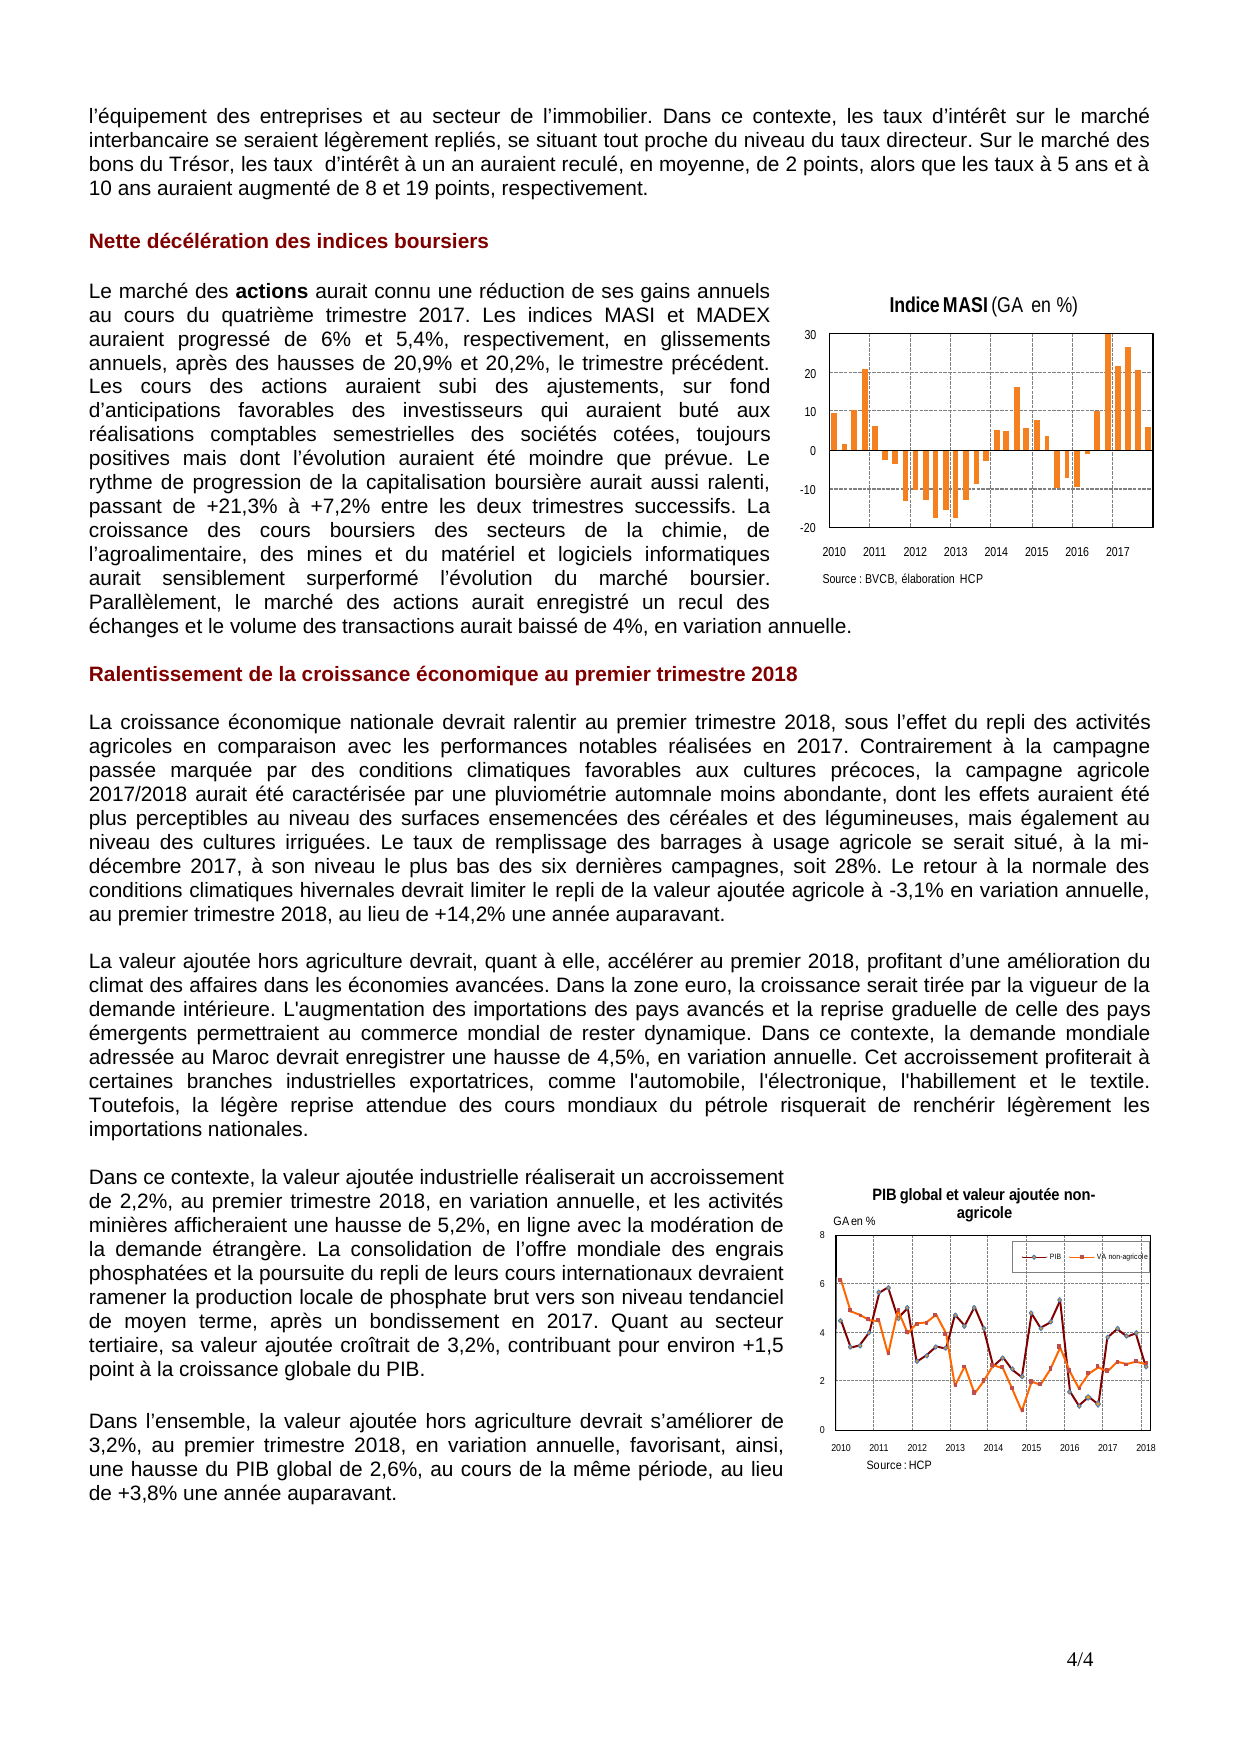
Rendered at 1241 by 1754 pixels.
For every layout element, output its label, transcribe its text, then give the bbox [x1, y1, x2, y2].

text La croissance économique nationale devrait ralentir au premier trimestre 2018, sous l’effet du repli des activités agricoles en comparaison avec les performances notables réalisées en 2017. Contrairement à la campagne passée marquée par des conditions climatiques favorables aux cultures précoces, la campagne agricole 2017/2018 aurait été caractérisée par une pluviométrie automnale moins abondante, dont les effets auraient été plus perceptibles au niveau des surfaces ensemencées des céréales et des légumineuses, mais également au niveau des cultures irriguées. Le taux de remplissage des barrages à usage agricole se serait situé, à la mi-décembre 2017, à son niveau le plus bas des six dernières campagnes, soit 28%. Le retour à la normale des conditions climatiques hivernales devrait limiter le repli de la valeur ajoutée agricole à -3,1% en variation annuelle, au premier trimestre 2018, au lieu de +14,2% une année auparavant. [89, 710, 1152, 925]
text Le marché des actions aurait connu une réduction de ses gains annuels au cours du quatrième trimestre 2017. Les indices MASI et MADEX auraient progressé de 6% et 5,4%, respectivement, en glissements annuels, après des hausses de 20,9% et 20,2%, le trimestre précédent. Les cours des actions auraient subi des ajustements, sur fond d’anticipations favorables des investisseurs qui auraient buté aux réalisations comptables semestrielles des sociétés cotées, toujours positives mais dont l’évolution auraient été moindre que prévue. Le rythme de progression de la capitalisation boursière aurait aussi ralenti, passant de +21,3% à +7,2% entre les deux trimestres successifs. La croissance des cours boursiers des secteurs de la chimie, de l’agroalimentaire, des mines et du matériel et logiciels informatiques aurait sensiblement surperformé l’évolution du marché boursier. Parallèlement, le marché des actions aurait enregistré un recul des échanges et le volume des transactions aurait baissé de 4%, en variation annuelle. [89, 278, 1152, 638]
text Ralentissement de la croissance économique au premier trimestre 2018 [89, 662, 1152, 686]
text Nette décélération des indices boursiers [89, 223, 1152, 254]
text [89, 103, 1152, 199]
text Dans ce contexte, la valeur ajoutée industrielle réaliserait un accroissement de 2,2%, au premier trimestre 2018, en variation annuelle, et les activités minières afficheraient une hausse de 5,2%, en ligne avec la modération de la demande étrangère. La consolidation de l’offre mondiale des engrais phosphatées et la poursuite du repli de leurs cours internationaux devraient ramener la production locale de phosphate brut vers son niveau tendanciel de moyen terme, après un bondissement en 2017. Quant au secteur tertiaire, sa valeur ajoutée croîtrait de 3,2%, contribuant pour environ +1,5 point à la croissance globale du PIB. [89, 1165, 1152, 1381]
text Dans l’ensemble, la valeur ajoutée hors agriculture devrait s’améliorer de 3,2%, au premier trimestre 2018, en variation annuelle, favorisant, ainsi, une hausse du PIB global de 2,6%, au cours de la même période, au lieu de +3,8% une année auparavant. [89, 1409, 1152, 1505]
text La valeur ajoutée hors agriculture devrait, quant à elle, accélérer au premier 2018, profitant d’une amélioration du climat des affaires dans les économies avancées. Dans la zone euro, la croissance serait tirée par la vigueur de la demande intérieure. L'augmentation des importations des pays avancés et la reprise graduelle de celle des pays émergents permettraient au commerce mondial de rester dynamique. Dans ce contexte, la demande mondiale adressée au Maroc devrait enregistrer une hausse de 4,5%, en variation annuelle. Cet accroissement profiterait à certaines branches industrielles exportatrices, comme l'automobile, l'électronique, l'habillement et le textile. Toutefois, la légère reprise attendue des cours mondiaux du pétrole risquerait de renchérir légèrement les importations nationales. [89, 949, 1152, 1141]
